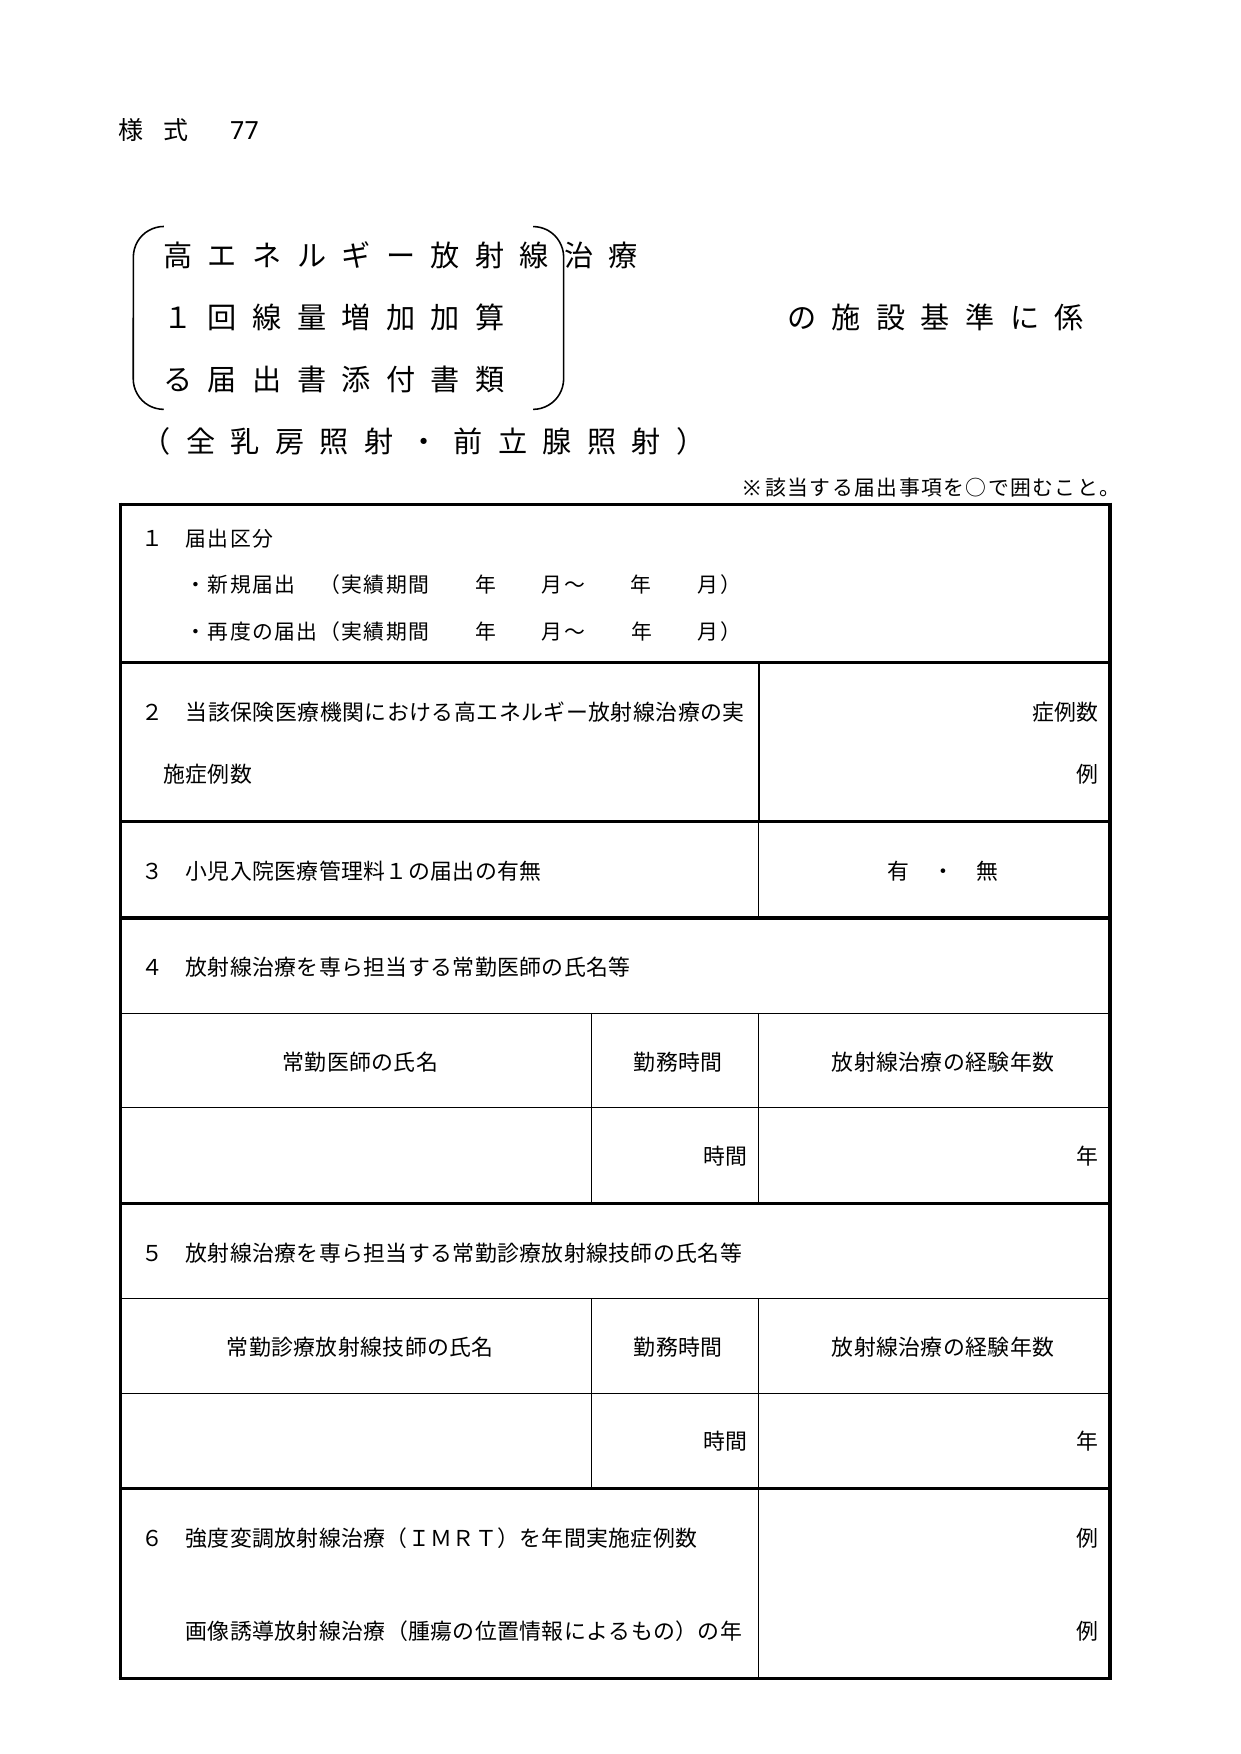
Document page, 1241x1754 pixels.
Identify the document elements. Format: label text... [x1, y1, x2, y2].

table_cell 勤務時間 [592, 1014, 758, 1107]
table_cell ５ 放射線治療を専ら担当する常勤診療放射線技師の氏名等 [122, 1205, 1108, 1298]
table_cell 常勤医師の氏名 [122, 1014, 591, 1107]
table_cell ３ 小児入院医療管理料１の届出の有無 [122, 823, 758, 916]
table_cell ２ 当該保険医療機関における高エネルギー放射線治療の実施症例数 [122, 664, 758, 820]
table_cell 放射線治療の経験年数 [759, 1014, 1108, 1107]
text 様式77 [118, 97, 1122, 160]
text １回線量増加加算 の施設基準に係る届出書添付書類 [163, 284, 562, 409]
table_cell ６ 強度変調放射線治療（ＩＭＲＴ）を年間実施症例数 [122, 1490, 758, 1583]
table_cell 年 [759, 1394, 1108, 1487]
table_cell ４ 放射線治療を専ら担当する常勤医師の氏名等 [122, 920, 1108, 1013]
table_cell [122, 1108, 591, 1202]
table_cell 症例数 例 [760, 664, 1108, 820]
text 高エネルギー放射線治療 [163, 222, 1122, 284]
table_cell 常勤診療放射線技師の氏名 [122, 1299, 591, 1392]
table_cell 年 [759, 1108, 1108, 1202]
table_cell 放射線治療の経験年数 [759, 1299, 1108, 1392]
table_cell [122, 1583, 758, 1677]
table_header １ 届出区分 ・新規届出 （実績期間 年 月～ 年 月） ・再度の届出（実績期間 年 月～ 年 月） [122, 506, 1108, 661]
table_cell 例 [759, 1583, 1108, 1677]
table_cell 時間 [592, 1108, 758, 1202]
table_cell 例 [759, 1490, 1108, 1583]
table_cell 有 ・ 無 [759, 823, 1108, 916]
text ※該当する届出事項を○で囲むこと。 [118, 471, 1122, 502]
table_cell [122, 1394, 591, 1487]
table_cell 勤務時間 [592, 1299, 758, 1392]
text （全乳房照射・前立腺照射） [118, 409, 1122, 471]
text １回線量増加加算 の施設基準に係る届出書添付書類 [545, 284, 1122, 409]
table_cell 時間 [592, 1394, 758, 1487]
